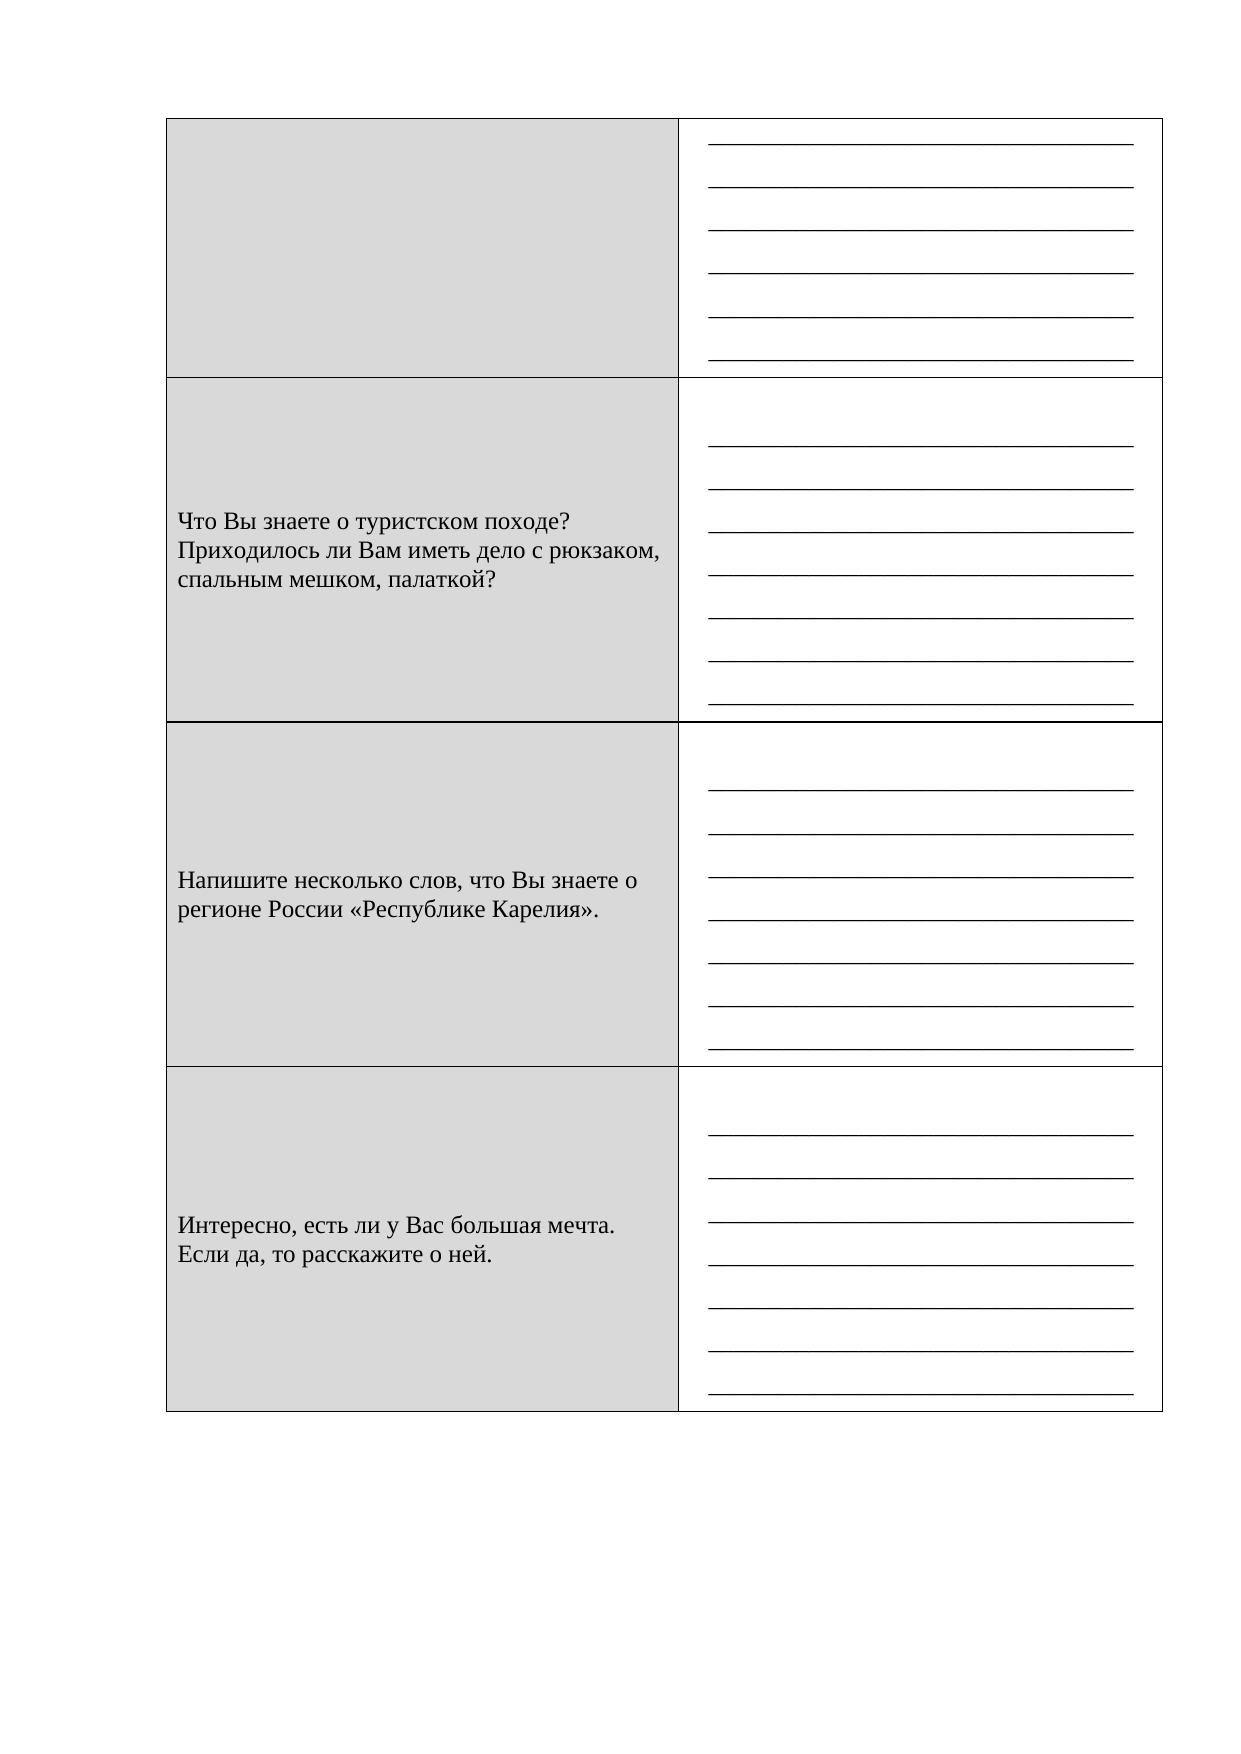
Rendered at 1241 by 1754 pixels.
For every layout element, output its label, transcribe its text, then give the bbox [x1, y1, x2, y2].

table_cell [679, 119, 1162, 377]
table_cell __________________________________ __________________________________ __________________________________ __________________________________ __________________________________ __________________________________ __________________________________ [679, 723, 1162, 1066]
table_cell Напишите несколько слов, что Вы знаете о регионе России «Республике Карелия». [167, 723, 678, 1066]
table_cell __________________________________ __________________________________ __________________________________ __________________________________ __________________________________ __________________________________ __________________________________ [679, 1067, 1162, 1411]
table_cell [167, 119, 678, 377]
table_cell __________________________________ __________________________________ __________________________________ __________________________________ __________________________________ __________________________________ __________________________________ [679, 378, 1162, 721]
table_cell Интересно, есть ли у Вас большая мечта. Если да, то расскажите о ней. [167, 1067, 678, 1411]
table_cell Что Вы знаете о туристском походе? Приходилось ли Вам иметь дело с рюкзаком, спальным мешком, палаткой? [167, 378, 678, 721]
